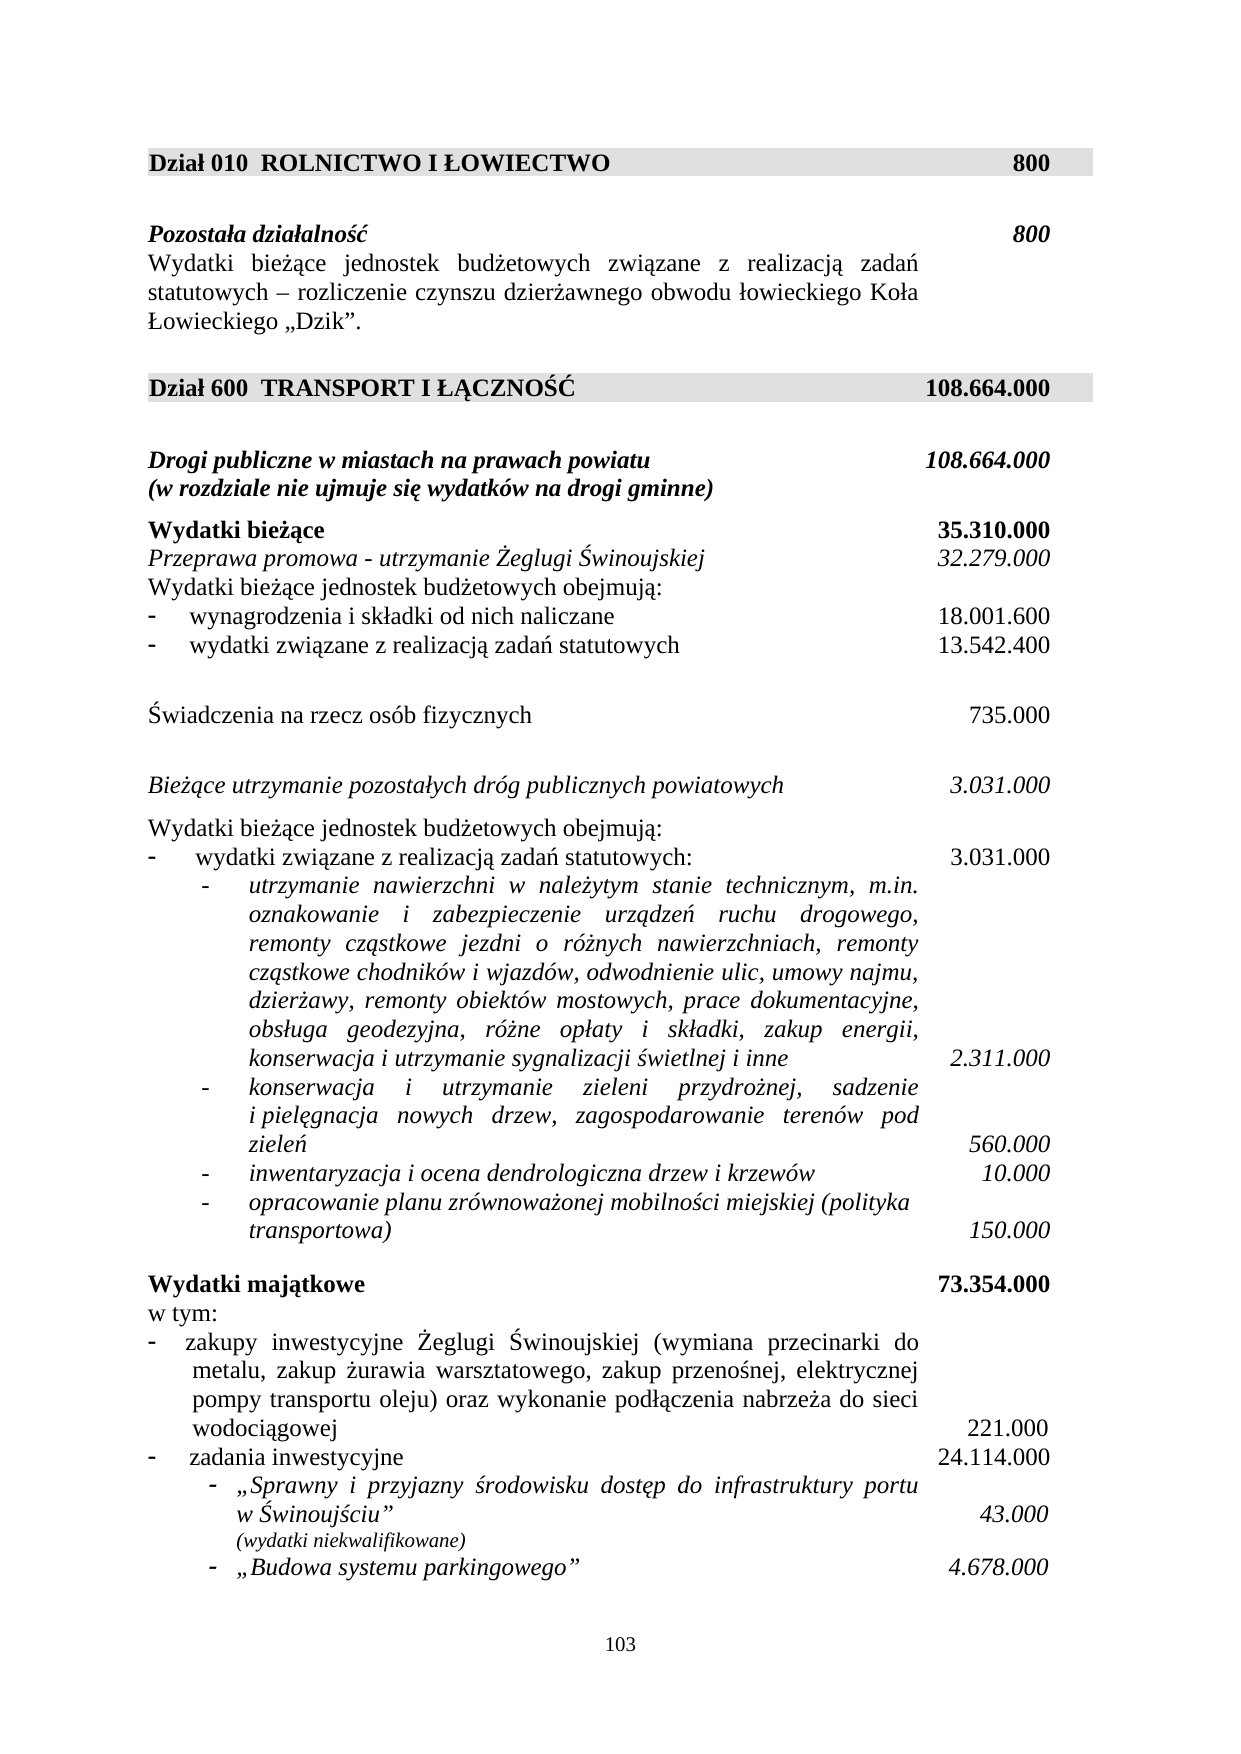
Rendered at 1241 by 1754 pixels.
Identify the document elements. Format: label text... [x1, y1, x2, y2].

list inwentaryzacja i ocena dendrologiczna drzew i krzewów 10.000 [201, 1158, 919, 1187]
text Bieżące utrzymanie pozostałych dróg publicznych powiatowych 3.031.000 [148, 770, 919, 798]
list utrzymanie nawierzchni w należytym stanie technicznym, m.in. oznakowanie i zabezpieczenie urządzeń ruchu drogowego, remonty cząstkowe jezdni o różnych nawierzchniach, remonty cząstkowe chodników i wjazdów, odwodnienie ulic, umowy najmu, dzierżawy, remonty obiektów mostowych, prace dokumentacyjne, obsługa geodezyjna, różne opłaty i składki, zakup energii, konserwacja i utrzymanie sygnalizacji świetlnej i inne 2.311.000 [201, 870, 919, 1072]
text Wydatki bieżące jednostek budżetowych związane z realizacją zadań statutowych – rozliczenie czynszu dzierżawnego obwodu łowieckiego Koła Łowieckiego „Dzik”. [148, 248, 919, 334]
text Wydatki bieżące 35.310.000 [148, 515, 919, 543]
list konserwacja i utrzymanie zieleni przydrożnej, sadzenie i pielęgnacja nowych drzew, zagospodarowanie terenów pod zieleń 560.000 [201, 1072, 919, 1158]
text Dział 600 TRANSPORT I ŁĄCZNOŚĆ 108.664.000 [148, 373, 1093, 402]
text w tym: [148, 1298, 919, 1327]
list wydatki związane z realizacją zadań statutowych: 3.031.000 [148, 842, 919, 870]
text Pozostała działalność 800 [148, 219, 919, 248]
text Wydatki bieżące jednostek budżetowych obejmują: [148, 572, 919, 601]
text Wydatki bieżące jednostek budżetowych obejmują: [148, 813, 919, 842]
list opracowanie planu zrównoważonej mobilności miejskiej (polityka transportowa) 150.000 [201, 1187, 919, 1244]
list zadania inwestycyjne 24.114.000 [148, 1442, 919, 1470]
list wydatki związane z realizacją zadań statutowych 13.542.400 [148, 630, 919, 658]
text Świadczenia na rzecz osób fizycznych 735.000 [148, 700, 919, 728]
text Wydatki majątkowe 73.354.000 [148, 1269, 919, 1298]
text Dział 010 ROLNICTWO I ŁOWIECTWO 800 [148, 148, 1093, 176]
text (wydatki niekwalifikowane) [236, 1528, 919, 1552]
text (w rozdziale nie ujmuje się wydatków na drogi gminne) [148, 473, 919, 502]
list „Sprawny i przyjazny środowisku dostęp do infrastruktury portu w Świnoujściu” 43.000 [207, 1470, 919, 1528]
list wynagrodzenia i składki od nich naliczane 18.001.600 [148, 601, 919, 630]
list „Budowa systemu parkingowego” 4.678.000 [207, 1552, 919, 1581]
list zakupy inwestycyjne Żeglugi Świnoujskiej (wymiana przecinarki do metalu, zakup żurawia warsztatowego, zakup przenośnej, elektrycznej pompy transportu oleju) oraz wykonanie podłączenia nabrzeża do sieci wodociągowej 221.000 [148, 1327, 919, 1442]
text Drogi publiczne w miastach na prawach powiatu 108.664.000 [148, 445, 919, 473]
text Przeprawa promowa - utrzymanie Żeglugi Świnoujskiej 32.279.000 [148, 543, 919, 572]
